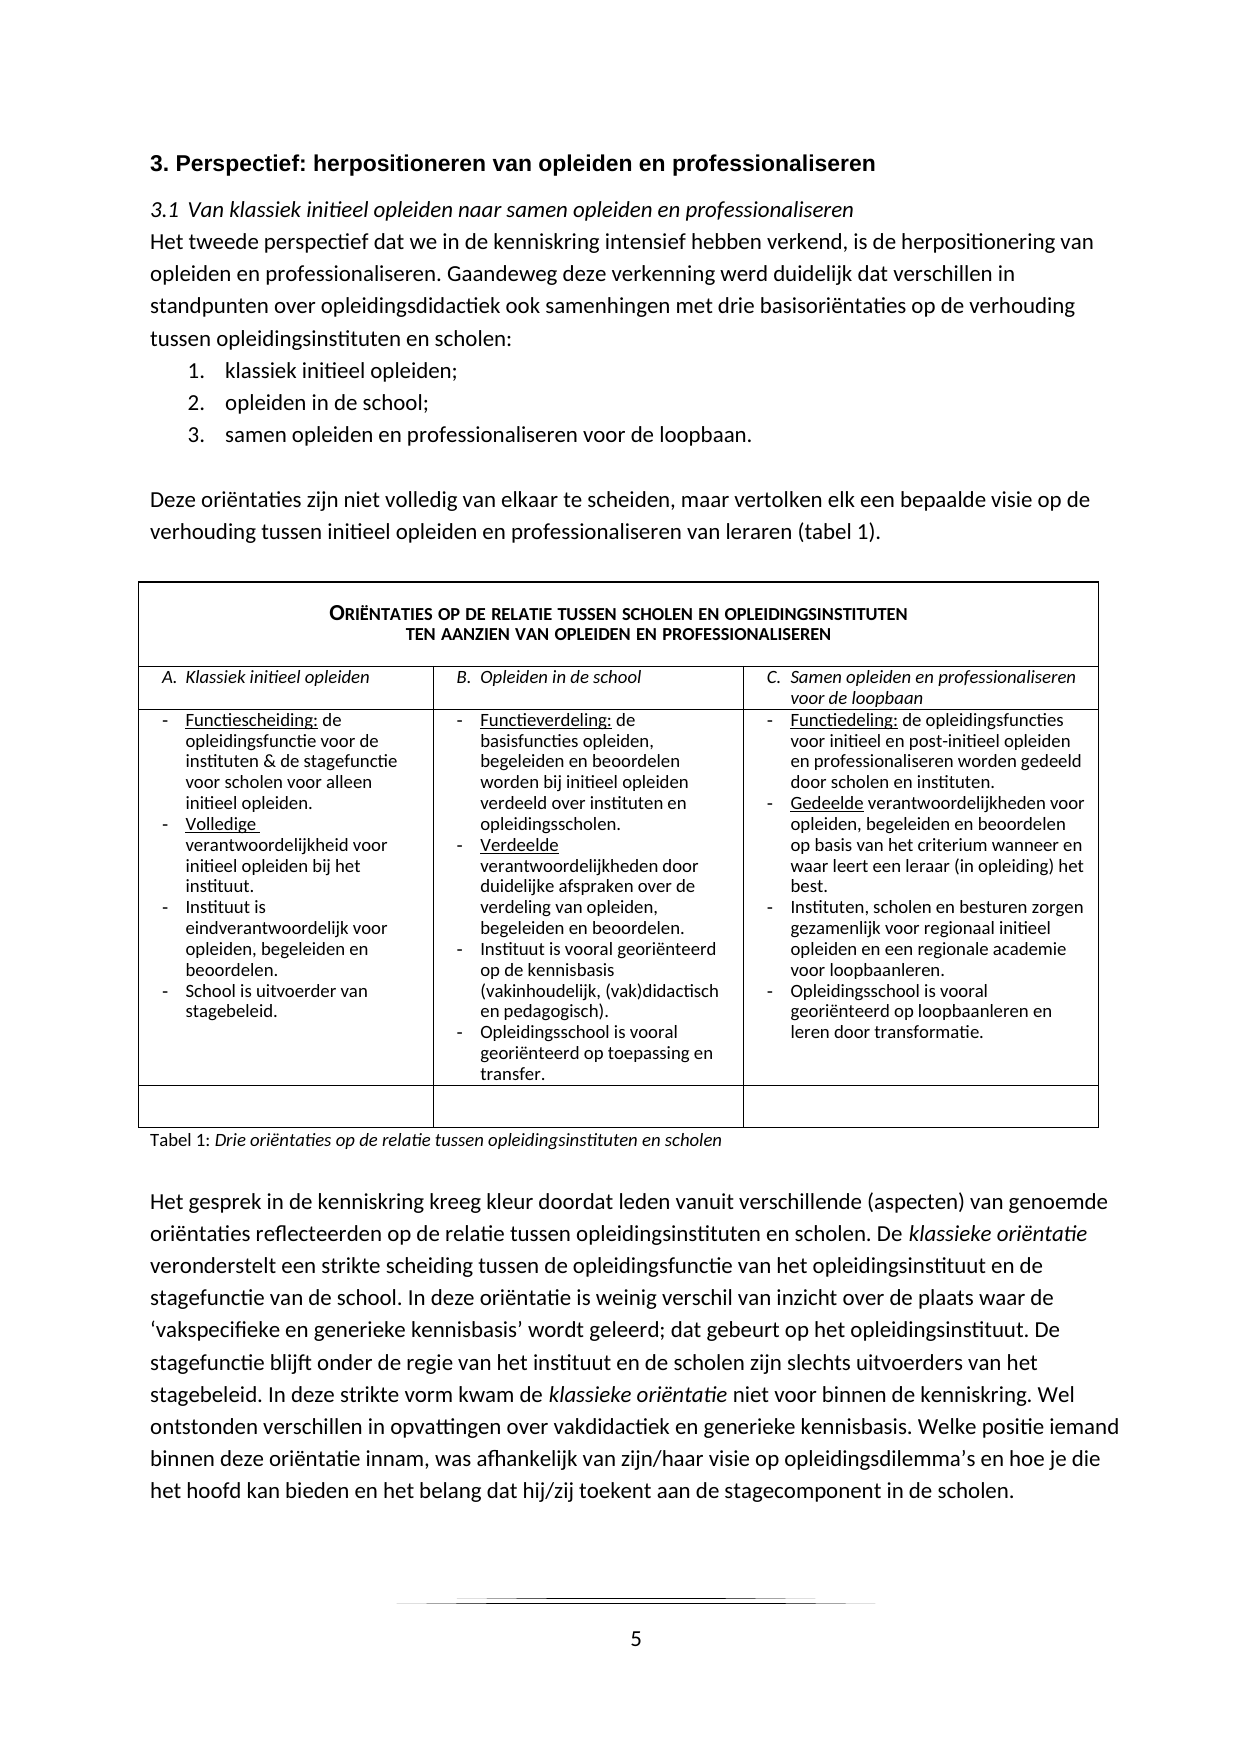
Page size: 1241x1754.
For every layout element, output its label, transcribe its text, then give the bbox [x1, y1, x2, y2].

list Van klassiek initieel opleiden naar samen opleiden en professionaliseren [150, 195, 1122, 223]
list klassiek initieel opleiden; [187, 356, 1122, 384]
table_cell [139, 1086, 433, 1127]
table_cell [744, 1086, 1098, 1127]
text Deze oriëntaties zijn niet volledig van elkaar te scheiden, maar vertolken elk een bepaalde visie op de verhouding tussen initieel opleiden en professionaliseren van leraren (tabel 1). [150, 485, 1122, 545]
table_cell [434, 1086, 743, 1127]
text Het tweede perspectief dat we in de kenniskring intensief hebben verkend, is de herpositionering van opleiden en professionaliseren. Gaandeweg deze verkenning werd duidelijk dat verschillen in standpunten over opleidingsdidactiek ook samenhingen met drie basisoriëntaties op de verhouding tussen opleidingsinstituten en scholen: [150, 227, 1122, 352]
table_cell Klassiek initieel opleiden [139, 667, 433, 708]
text 3. Perspectief: herpositioneren van opleiden en professionaliseren [150, 150, 1122, 176]
list samen opleiden en professionaliseren voor de loopbaan. [187, 420, 1122, 448]
text Tabel 1: Drie oriëntaties op de relatie tussen opleidingsinstituten en scholen [150, 1128, 1122, 1151]
table_cell Functieverdeling: de basisfuncties opleiden, begeleiden en beoordelen worden bij initieel opleiden verdeeld over instituten en opleidingsscholen. Verdeelde verantwoordelijkheden door duidelijke afspraken over de verdeling van opleiden, begeleiden en beoordelen. Instituut is vooral georiënteerd op de kennisbasis (vakinhoudelijk, (vak)didactisch en pedagogisch). Opleidingsschool is vooral georiënteerd op toepassing en transfer. [434, 710, 743, 1084]
table_cell Functiedeling: de opleidingsfuncties voor initieel en post-initieel opleiden en professionaliseren worden gedeeld door scholen en instituten. Gedeelde verantwoordelijkheden voor opleiden, begeleiden en beoordelen op basis van het criterium wanneer en waar leert een leraar (in opleiding) het best. Instituten, scholen en besturen zorgen gezamenlijk voor regionaal initieel opleiden en een regionale academie voor loopbaanleren. Opleidingsschool is vooral georiënteerd op loopbaanleren en leren door transformatie. [744, 710, 1098, 1084]
table_cell Samen opleiden en professionaliseren voor de loopbaan [744, 667, 1098, 708]
table_cell Opleiden in de school [434, 667, 743, 708]
table_cell Functiescheiding: de opleidingsfunctie voor de instituten & de stagefunctie voor scholen voor alleen initieel opleiden. Volledige verantwoordelijkheid voor initieel opleiden bij het instituut. Instituut is eindverantwoordelijk voor opleiden, begeleiden en beoordelen. School is uitvoerder van stagebeleid. [139, 710, 433, 1084]
text Het gesprek in de kenniskring kreeg kleur doordat leden vanuit verschillende (aspecten) van genoemde oriëntaties reflecteerden op de relatie tussen opleidingsinstituten en scholen. De klassieke oriëntatie veronderstelt een strikte scheiding tussen de opleidingsfunctie van het opleidingsinstituut en de stagefunctie van de school. In deze oriëntatie is weinig verschil van inzicht over de plaats waar de ‘vakspecifieke en generieke kennisbasis’ wordt geleerd; dat gebeurt op het opleidingsinstituut. De stagefunctie blijft onder de regie van het instituut en de scholen zijn slechts uitvoerders van het stagebeleid. In deze strikte vorm kwam de klassieke oriëntatie niet voor binnen de kenniskring. Wel ontstonden verschillen in opvattingen over vakdidactiek en generieke kennisbasis. Welke positie iemand binnen deze oriëntatie innam, was afhankelijk van zijn/haar visie op opleidingsdilemma’s en hoe je die het hoofd kan bieden en het belang dat hij/zij toekent aan de stagecomponent in de scholen. [150, 1187, 1122, 1504]
list opleiden in de school; [187, 388, 1122, 416]
table_header Oriëntaties op de relatie tussen scholen en opleidingsinstituten ten aanzien van opleiden en professionaliseren [139, 583, 1098, 666]
